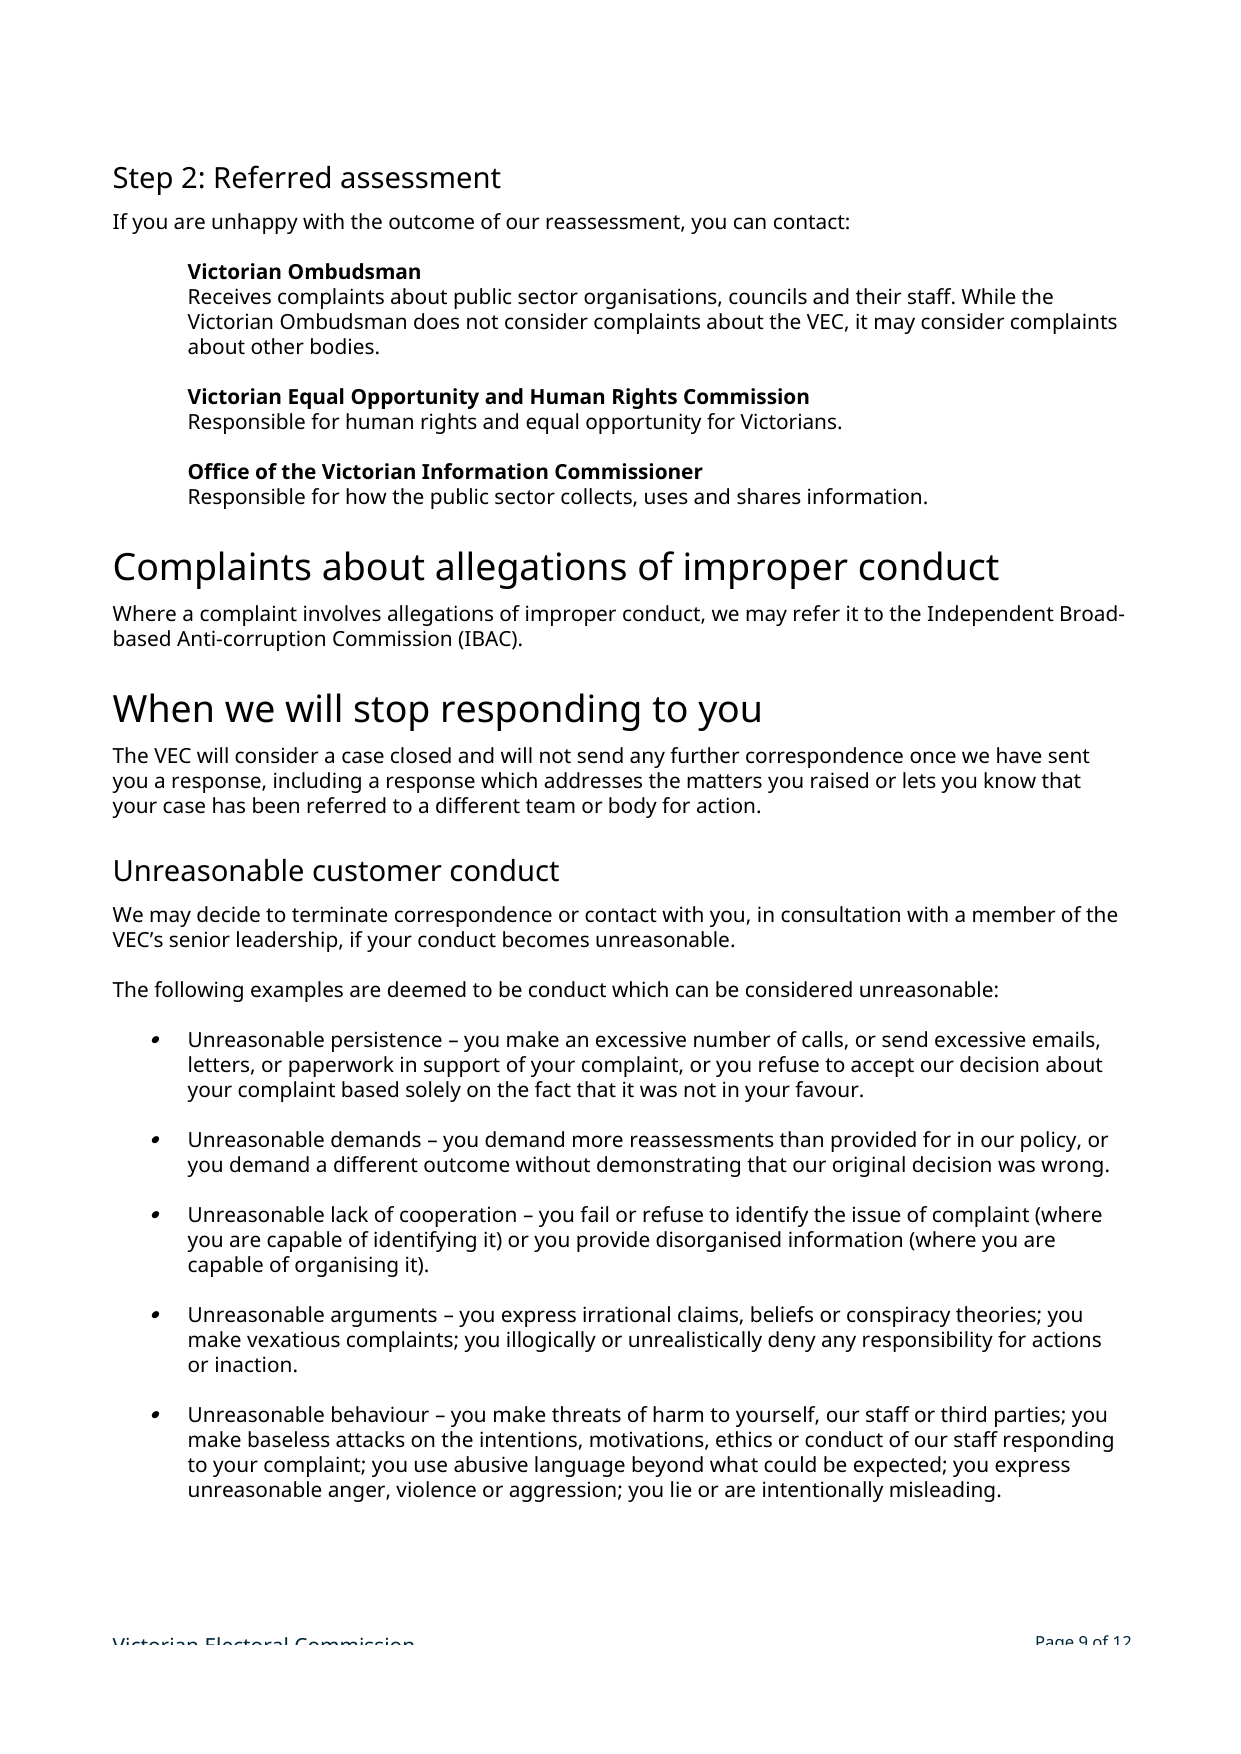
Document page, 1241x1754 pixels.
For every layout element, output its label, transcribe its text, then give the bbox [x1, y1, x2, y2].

text If you are unhappy with the outcome of our reassessment, you can contact: [112, 210, 1128, 235]
subtitle When we will stop responding to you [112, 689, 1128, 731]
text The VEC will consider a case closed and will not send any further correspondence once we have sent you a response, including a response which addresses the matters you raised or lets you know that your case has been referred to a different team or body for action. [112, 743, 1128, 818]
text Victorian Ombudsman [112, 260, 1128, 285]
text Office of the Victorian Information Commissioner [112, 460, 1128, 485]
list Unreasonable demands – you demand more reassessments than provided for in our policy, or you demand a different outcome without demonstrating that our original decision was wrong. [150, 1128, 1128, 1178]
subtitle Unreasonable customer conduct [112, 843, 1128, 891]
text Receives complaints about public sector organisations, councils and their staff. While the Victorian Ombudsman does not consider complaints about the VEC, it may consider complaints about other bodies. [187, 285, 1128, 360]
list Unreasonable arguments – you express irrational claims, beliefs or conspiracy theories; you make vexatious complaints; you illogically or unrealistically deny any responsibility for actions or inaction. [150, 1303, 1128, 1378]
list Unreasonable persistence – you make an excessive number of calls, or send excessive emails, letters, or paperwork in support of your complaint, or you refuse to accept our decision about your complaint based solely on the fact that it was not in your favour. [150, 1028, 1128, 1103]
text Victorian Equal Opportunity and Human Rights Commission [187, 385, 1128, 410]
subtitle Step 2: Referred assessment [112, 150, 1128, 198]
subtitle Complaints about allegations of improper conduct [112, 547, 1128, 589]
text Responsible for human rights and equal opportunity for Victorians. [187, 410, 1128, 435]
text The following examples are deemed to be conduct which can be considered unreasonable: [112, 978, 1128, 1003]
text Where a complaint involves allegations of improper conduct, we may refer it to the Independent Broad-based Anti-corruption Commission (IBAC). [112, 601, 1128, 651]
text We may decide to terminate correspondence or contact with you, in consultation with a member of the VEC’s senior leadership, if your conduct becomes unreasonable. [112, 903, 1128, 953]
list Unreasonable lack of cooperation – you fail or refuse to identify the issue of complaint (where you are capable of identifying it) or you provide disorganised information (where you are capable of organising it). [150, 1203, 1128, 1278]
list Unreasonable behaviour – you make threats of harm to yourself, our staff or third parties; you make baseless attacks on the intentions, motivations, ethics or conduct of our staff responding to your complaint; you use abusive language beyond what could be expected; you express unreasonable anger, violence or aggression; you lie or are intentionally misleading. [150, 1403, 1128, 1503]
text Responsible for how the public sector collects, uses and shares information. [187, 485, 1128, 510]
